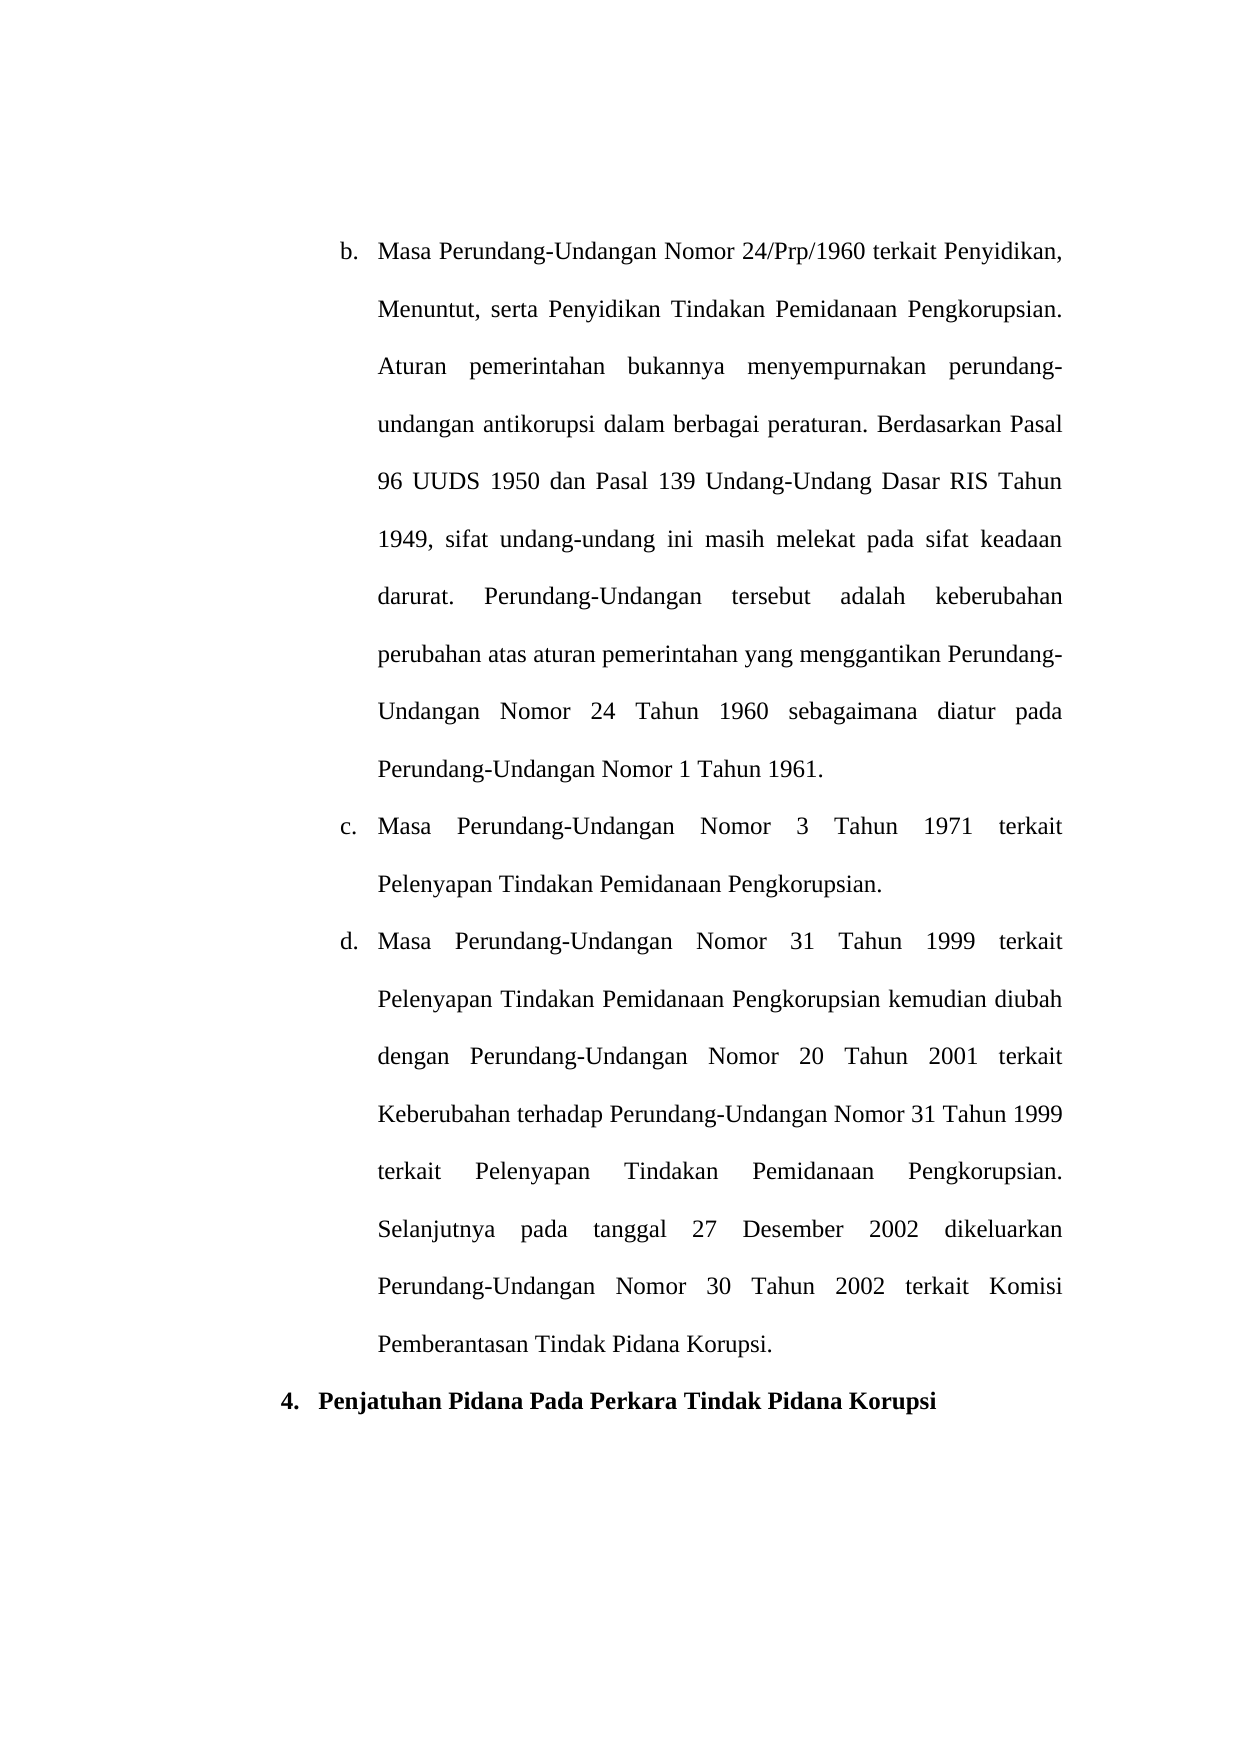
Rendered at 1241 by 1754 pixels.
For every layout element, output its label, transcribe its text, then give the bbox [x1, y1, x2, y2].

list Masa Perundang-Undangan Nomor 31 Tahun 1999 terkait Pelenyapan Tindakan Pemidanaan Pengkorupsian kemudian diubah dengan Perundang-Undangan Nomor 20 Tahun 2001 terkait Keberubahan terhadap Perundang-Undangan Nomor 31 Tahun 1999 terkait Pelenyapan Tindakan Pemidanaan Pengkorupsian. Selanjutnya pada tanggal 27 Desember 2002 dikeluarkan Perundang-Undangan Nomor 30 Tahun 2002 terkait Komisi Pemberantasan Tindak Pidana Korupsi. [340, 926, 1063, 1357]
list Penjatuhan Pidana Pada Perkara Tindak Pidana Korupsi [281, 1386, 1063, 1415]
list Masa Perundang-Undangan Nomor 24/Prp/1960 terkait Penyidikan, Menuntut, serta Penyidikan Tindakan Pemidanaan Pengkorupsian. Aturan pemerintahan bukannya menyempurnakan perundang-undangan antikorupsi dalam berbagai peraturan. Berdasarkan Pasal 96 UUDS 1950 dan Pasal 139 Undang-Undang Dasar RIS Tahun 1949, sifat undang-undang ini masih melekat pada sifat keadaan darurat. Perundang-Undangan tersebut adalah keberubahan perubahan atas aturan pemerintahan yang menggantikan Perundang-Undangan Nomor 24 Tahun 1960 sebagaimana diatur pada Perundang-Undangan Nomor 1 Tahun 1961. [340, 236, 1063, 782]
list Masa Perundang-Undangan Nomor 3 Tahun 1971 terkait Pelenyapan Tindakan Pemidanaan Pengkorupsian. [340, 811, 1063, 897]
